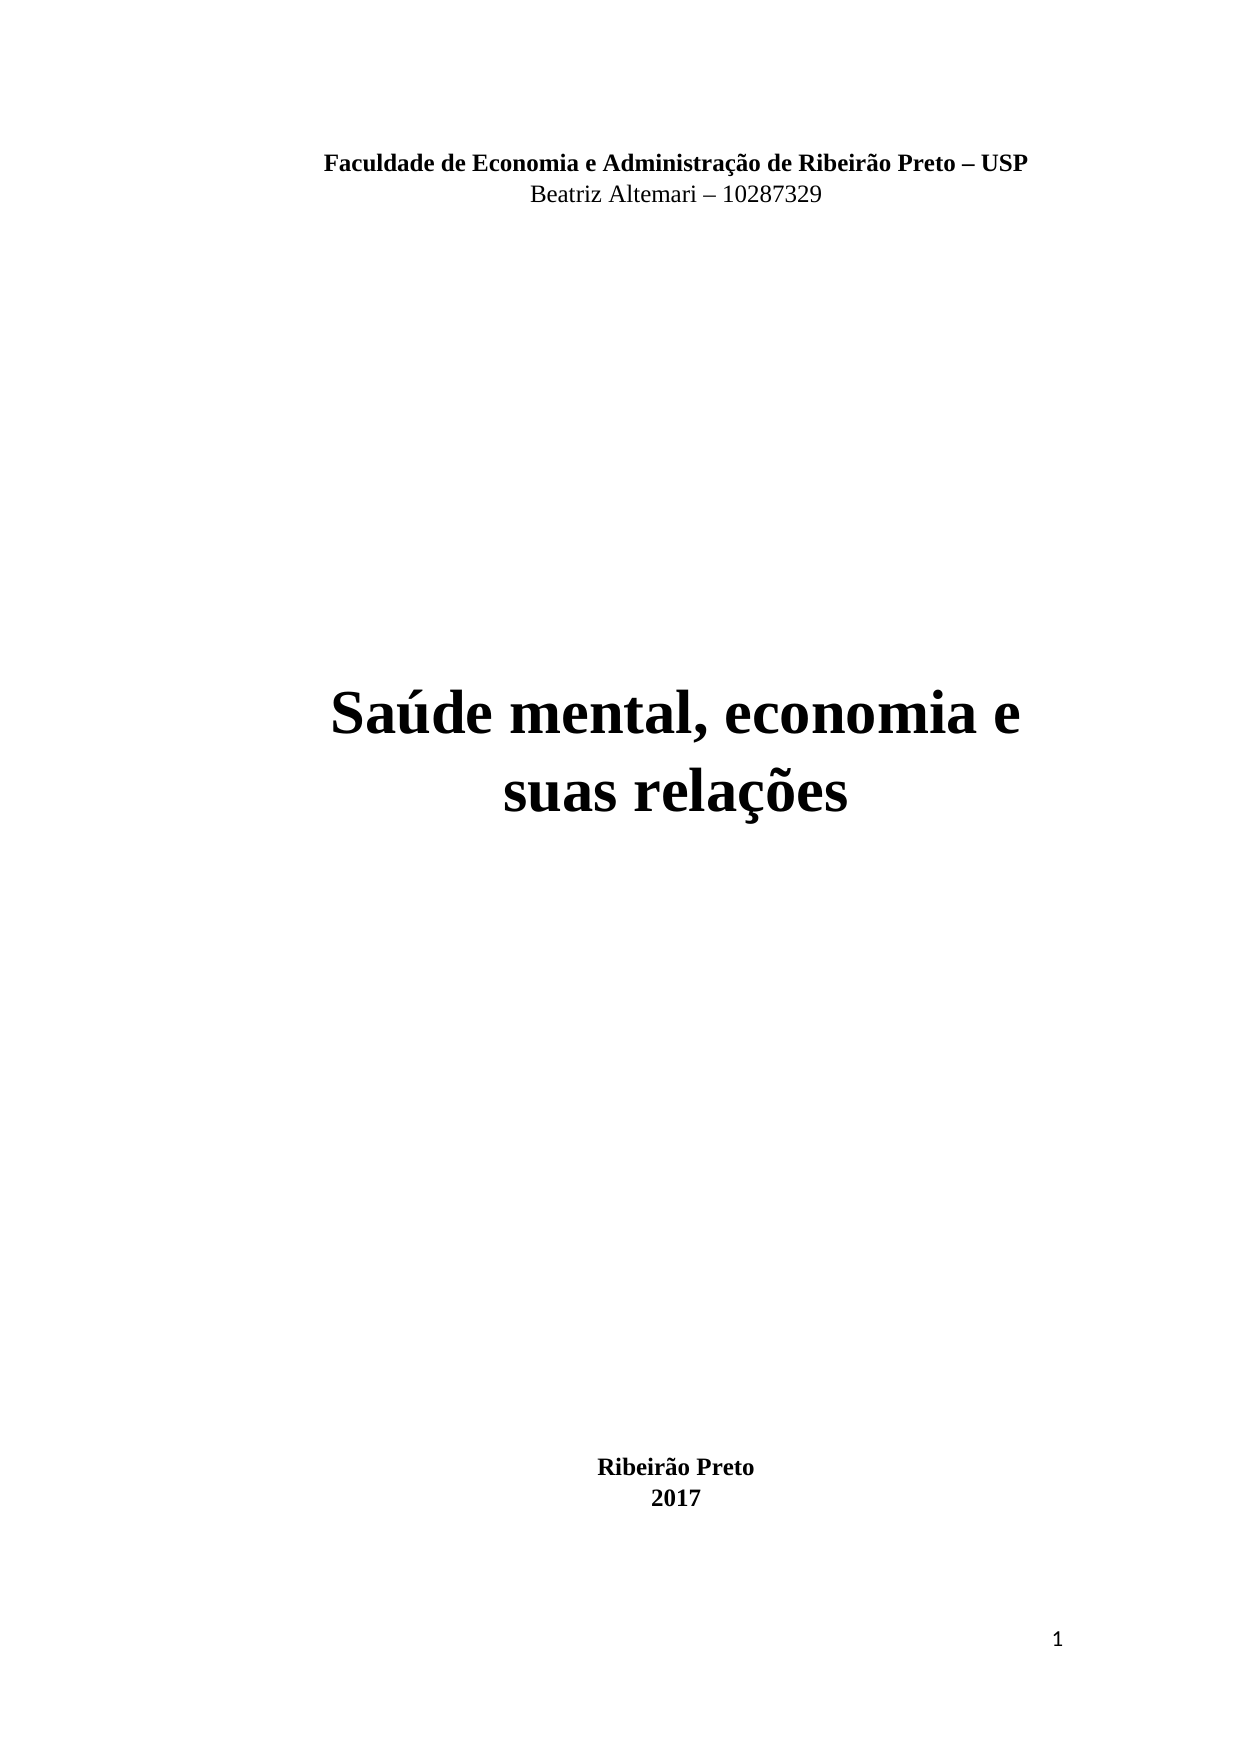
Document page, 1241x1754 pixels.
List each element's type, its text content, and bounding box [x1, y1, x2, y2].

list Faculdade de Economia e Administração de Ribeirão Preto – USP [288, 148, 1063, 176]
list 2017 [288, 1483, 1063, 1512]
list Beatriz Altemari – 10287329 [288, 179, 1063, 207]
list Saúde mental, economia e suas relações [288, 675, 1063, 825]
list Ribeirão Preto [288, 1452, 1063, 1481]
